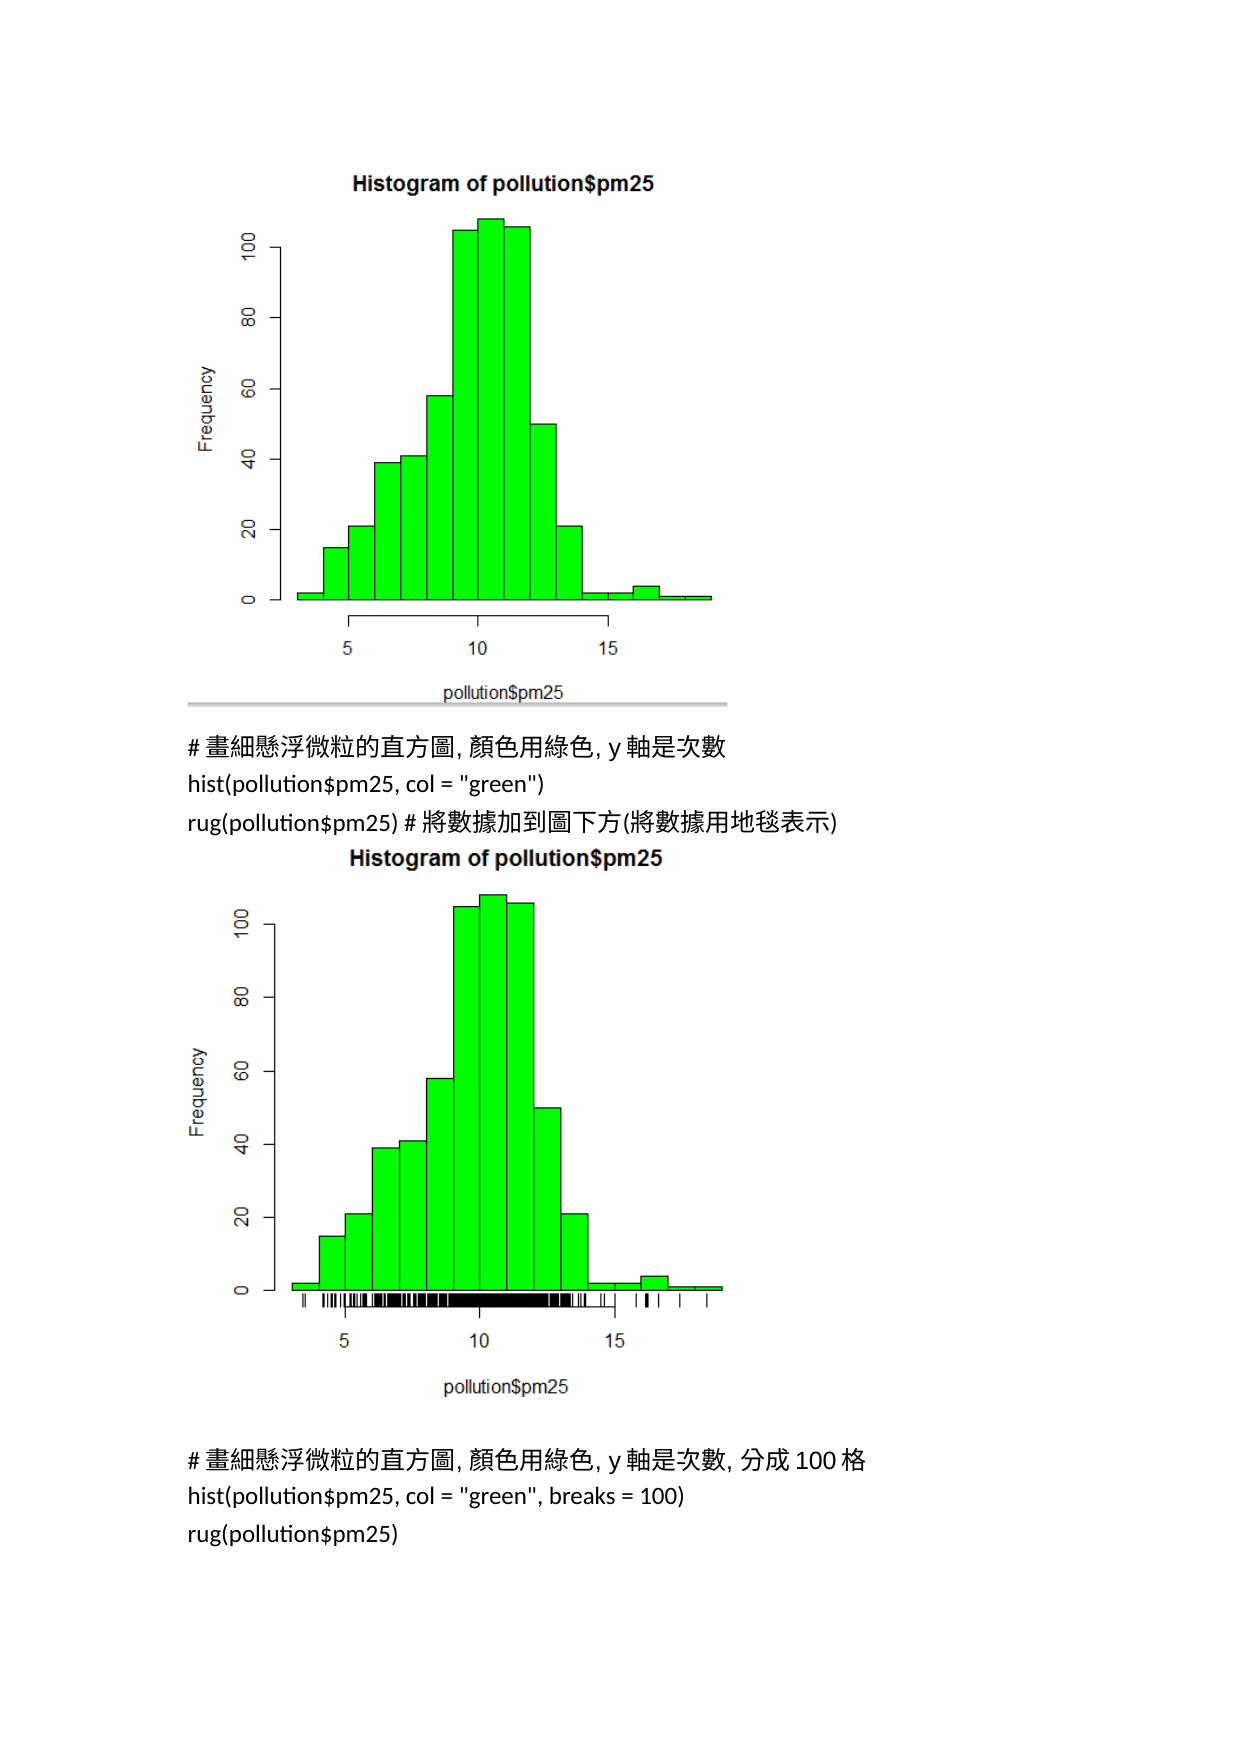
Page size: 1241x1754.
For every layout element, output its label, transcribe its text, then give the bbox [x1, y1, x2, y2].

text # 畫細懸浮微粒的直方圖, 顏色用綠色, y軸是次數, 分成100格 [187, 1439, 1053, 1477]
text # 畫細懸浮微粒的直方圖, 顏色用綠色, y軸是次數 [187, 727, 1053, 764]
picture [187, 164, 728, 707]
text hist(pollution$pm25, col = "green") [187, 764, 1053, 802]
text rug(pollution$pm25) [187, 1514, 1053, 1552]
picture [187, 839, 757, 1397]
text hist(pollution$pm25, col = "green", breaks = 100) [187, 1477, 1053, 1514]
text rug(pollution$pm25) # 將數據加到圖下方(將數據用地毯表示) [187, 802, 1053, 839]
